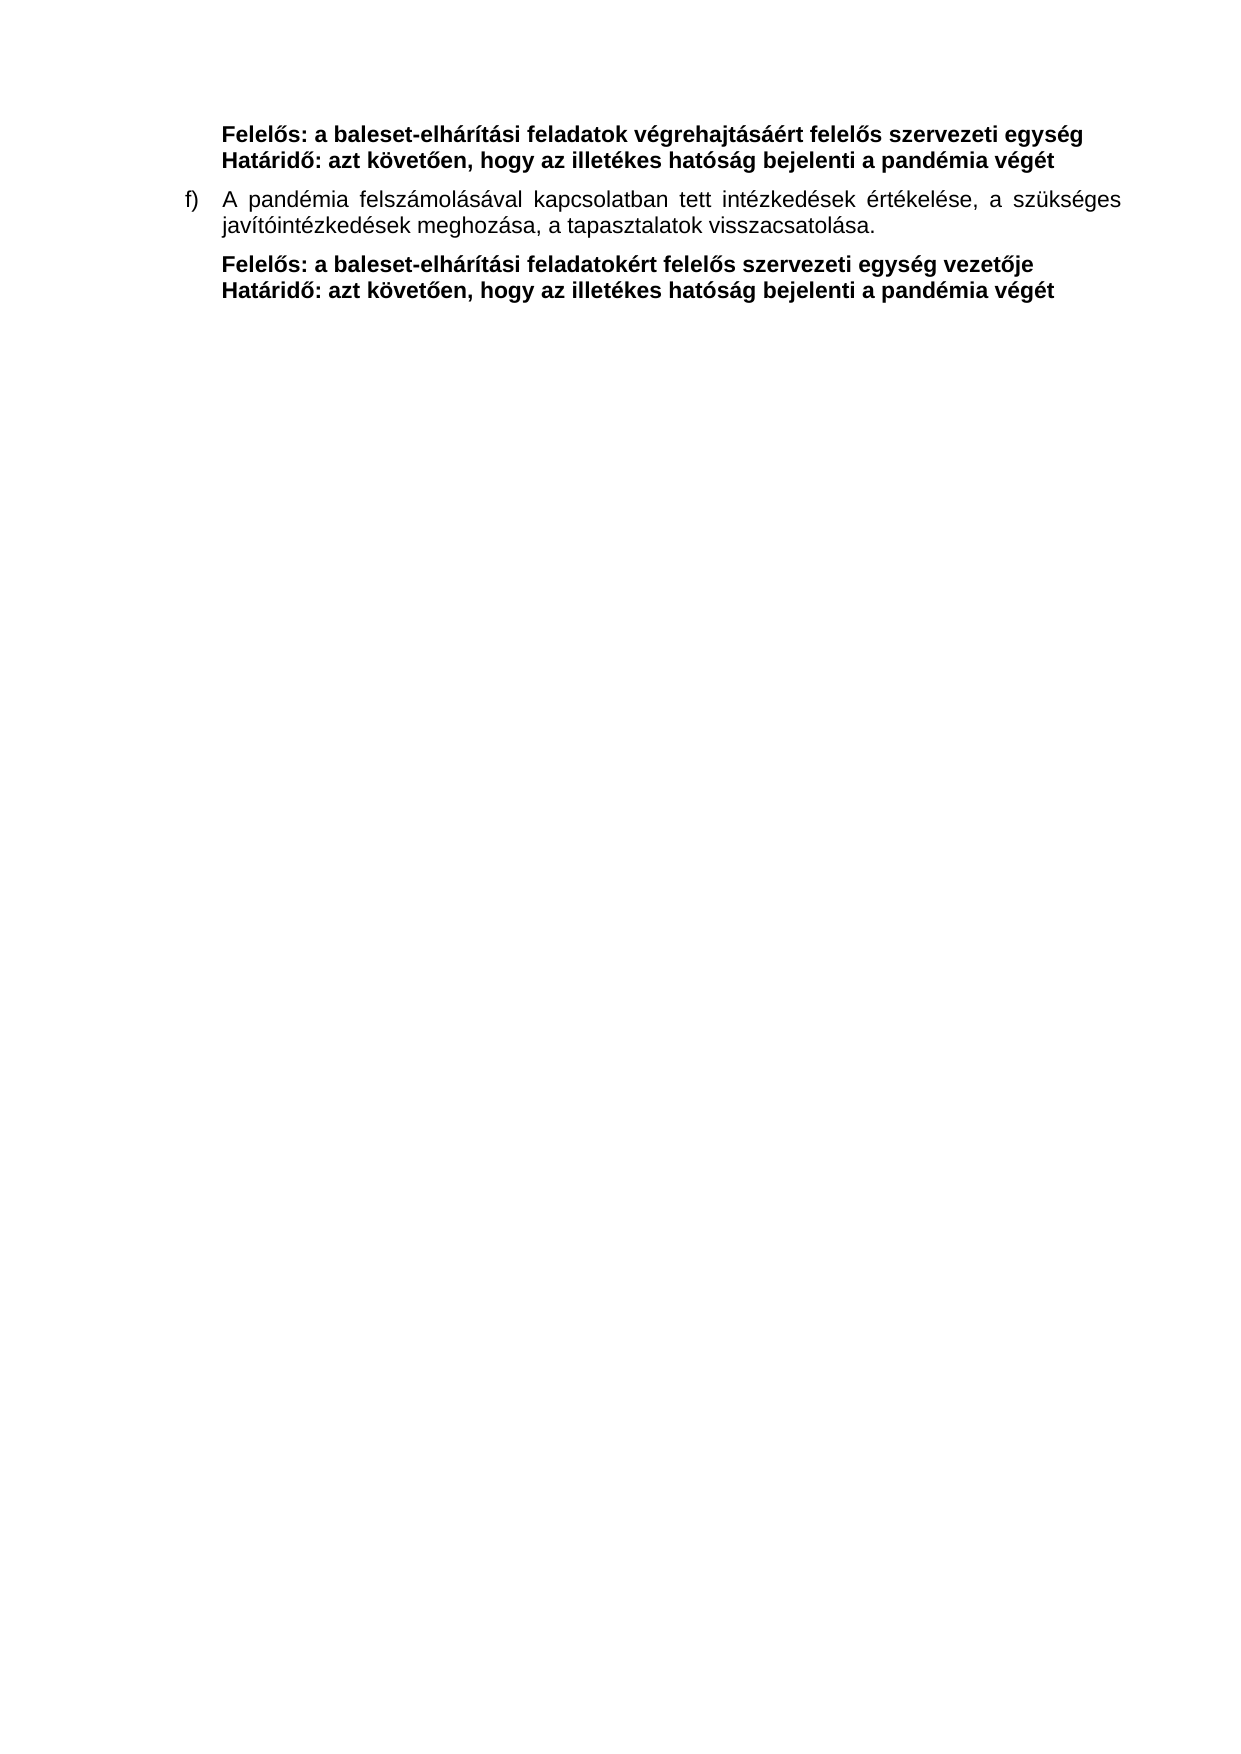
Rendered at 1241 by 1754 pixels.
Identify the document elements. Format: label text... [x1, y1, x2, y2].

text Határidő: azt követően, hogy az illetékes hatóság bejelenti a pandémia végét [221, 277, 1122, 304]
list A pandémia felszámolásával kapcsolatban tett intézkedések értékelése, a szükséges javítóintézkedések meghozása, a tapasztalatok visszacsatolása. [185, 186, 1122, 238]
text Felelős: a baleset-elhárítási feladatok végrehajtásáért felelős szervezeti egység [221, 121, 1122, 147]
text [221, 147, 1122, 173]
text Felelős: a baleset-elhárítási feladatokért felelős szervezeti egység vezetője [221, 251, 1122, 277]
